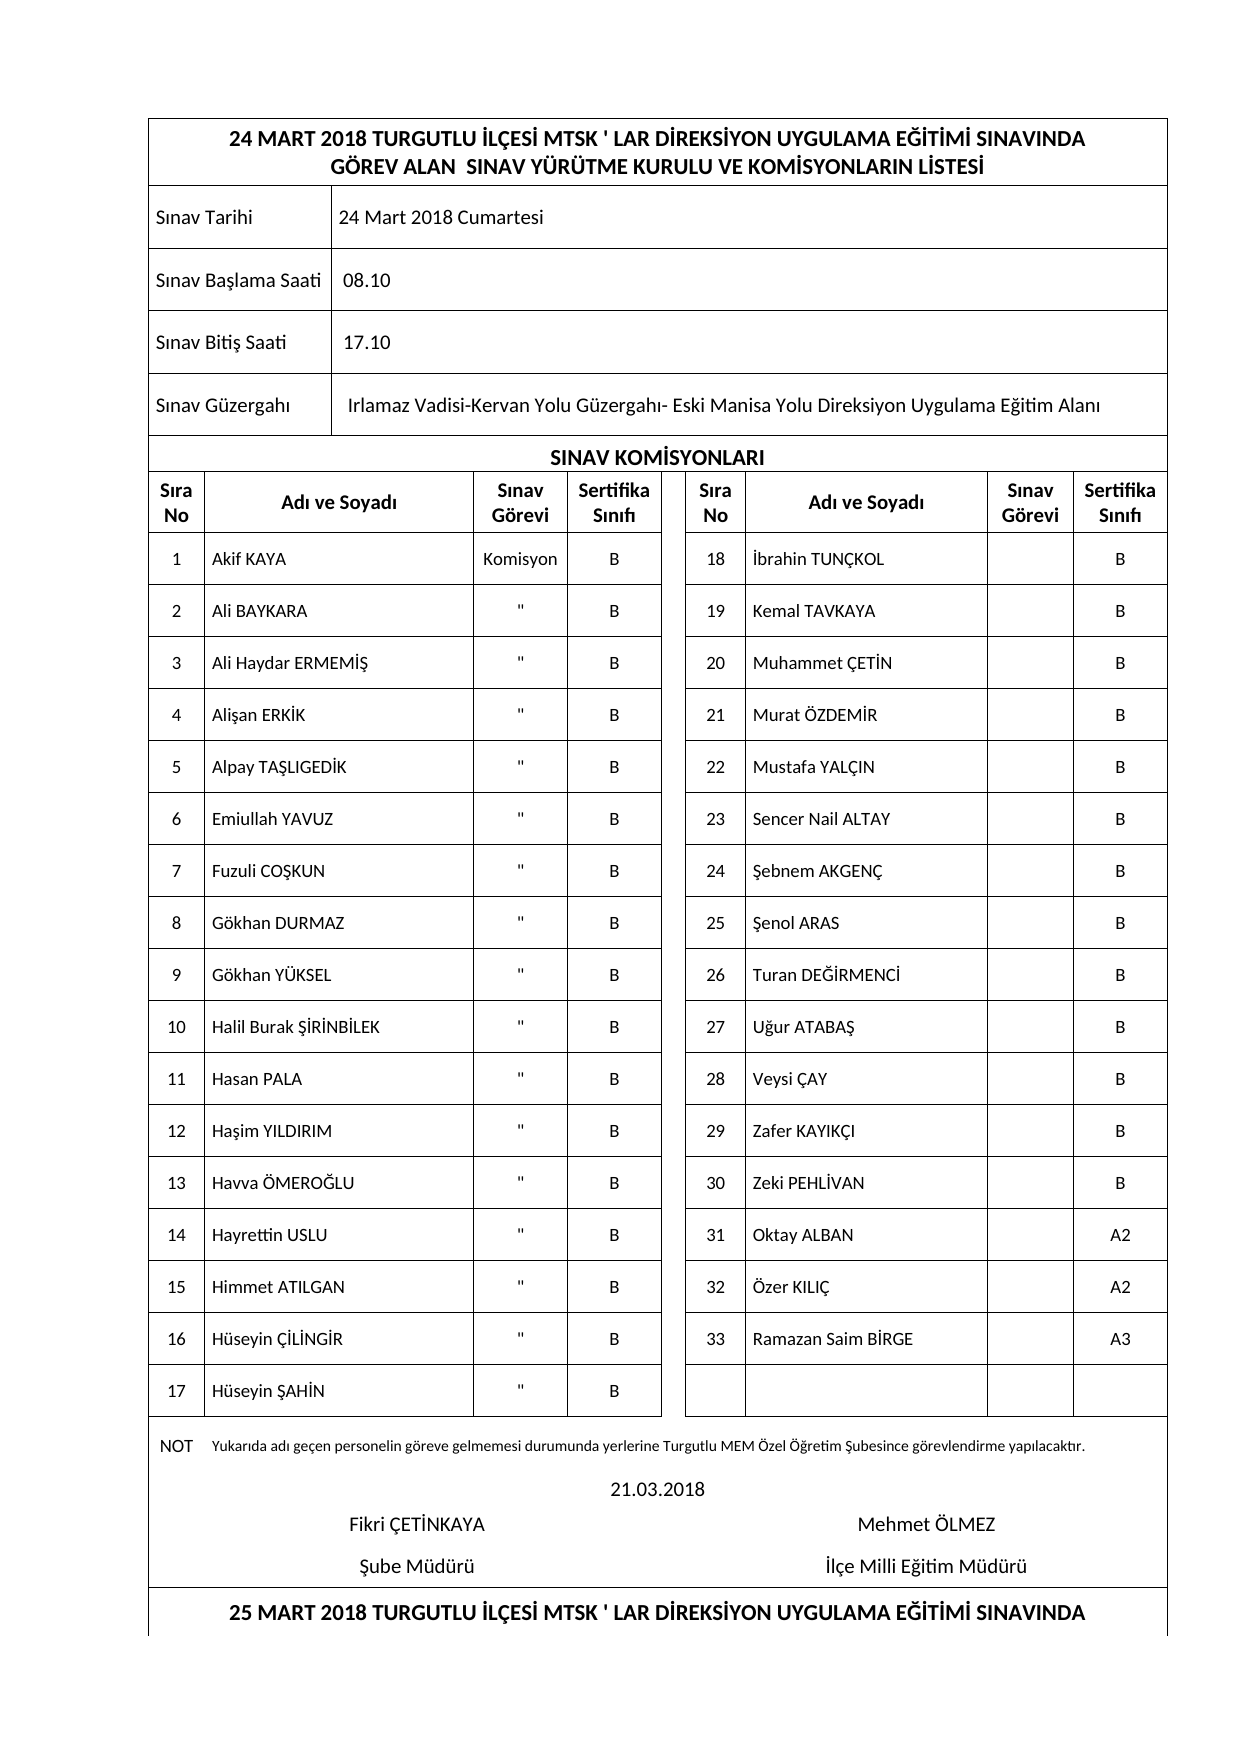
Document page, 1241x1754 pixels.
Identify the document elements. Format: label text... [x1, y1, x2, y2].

table_cell " [474, 949, 567, 1000]
table_cell 26 [686, 949, 745, 1000]
table_cell Hayrettin USLU [205, 1209, 473, 1260]
table_cell Komisyon [474, 533, 567, 584]
table_cell B [568, 1001, 661, 1052]
table_cell Muhammet ÇETİN [746, 637, 987, 688]
table_cell 08.10 [332, 249, 1167, 310]
table_cell A3 [1074, 1313, 1167, 1364]
table_cell 16 [149, 1313, 204, 1364]
table_cell Şube Müdürü [149, 1545, 686, 1587]
table_cell Sınav Başlama Saati [149, 249, 331, 310]
table_cell Veysi ÇAY [746, 1053, 987, 1104]
table_cell 30 [686, 1157, 745, 1208]
table_cell Fuzuli COŞKUN [205, 845, 473, 896]
table_cell B [568, 793, 661, 844]
table_cell B [1074, 1105, 1167, 1156]
table_cell Şebnem AKGENÇ [746, 845, 987, 896]
table_cell 2 [149, 585, 204, 636]
table_cell [988, 689, 1073, 740]
table_cell " [474, 1157, 567, 1208]
table_cell B [568, 897, 661, 948]
table_cell Uğur ATABAŞ [746, 1001, 987, 1052]
table_cell A2 [1074, 1261, 1167, 1312]
table_cell [1074, 1365, 1167, 1416]
table_cell İbrahin TUNÇKOL [746, 533, 987, 584]
table_cell 18 [686, 533, 745, 584]
table_cell " [474, 1001, 567, 1052]
table_cell B [568, 949, 661, 1000]
table_cell Sınav Bitiş Saati [149, 311, 331, 373]
table_cell 10 [149, 1001, 204, 1052]
table_cell B [1074, 1001, 1167, 1052]
table_cell [988, 533, 1073, 584]
table_cell Ali Haydar ERMEMİŞ [205, 637, 473, 688]
table_cell Oktay ALBAN [746, 1209, 987, 1260]
table_cell Gökhan DURMAZ [205, 897, 473, 948]
table_cell 29 [686, 1105, 745, 1156]
table_cell Emiullah YAVUZ [205, 793, 473, 844]
table_cell 21.03.2018 [149, 1474, 1167, 1503]
table_cell B [1074, 949, 1167, 1000]
table_cell Özer KILIÇ [746, 1261, 987, 1312]
table_cell Alpay TAŞLIGEDİK [205, 741, 473, 792]
table_cell 31 [686, 1209, 745, 1260]
table_cell NOT [149, 1417, 204, 1474]
table_cell 17.10 [332, 311, 1167, 373]
table_cell Zafer KAYIKÇI [746, 1105, 987, 1156]
table_cell B [568, 533, 661, 584]
table_cell B [568, 1209, 661, 1260]
table_cell [988, 585, 1073, 636]
table_cell 22 [686, 741, 745, 792]
table_cell 14 [149, 1209, 204, 1260]
table_cell Yukarıda adı geçen personelin göreve gelmemesi durumunda yerlerine Turgutlu MEM Özel Öğretim Şubesince görevlendirme yapılacaktır. [205, 1416, 1167, 1474]
table_cell A2 [1074, 1209, 1167, 1260]
table_cell [988, 1001, 1073, 1052]
table_cell [988, 1261, 1073, 1312]
table_cell 8 [149, 897, 204, 948]
table_cell Sınav Görevi [988, 472, 1073, 532]
table_cell Zeki PEHLİVAN [746, 1157, 987, 1208]
table_cell B [1074, 689, 1167, 740]
table_cell Turan DEĞİRMENCİ [746, 949, 987, 1000]
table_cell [149, 1588, 1167, 1636]
table_cell 19 [686, 585, 745, 636]
table_cell 5 [149, 741, 204, 792]
table_cell " [474, 637, 567, 688]
table_cell Gökhan YÜKSEL [205, 949, 473, 1000]
table_cell 1 [149, 533, 204, 584]
table_cell B [568, 585, 661, 636]
table_cell B [568, 845, 661, 896]
table_cell 28 [686, 1053, 745, 1104]
table_cell Kemal TAVKAYA [746, 585, 987, 636]
table_cell Alişan ERKİK [205, 689, 473, 740]
table_cell İlçe Milli Eğitim Müdürü [686, 1545, 1167, 1587]
table_cell Fikri ÇETİNKAYA [149, 1503, 686, 1545]
table_cell B [1074, 793, 1167, 844]
table_cell " [474, 1313, 567, 1364]
table_cell B [1074, 1157, 1167, 1208]
table_cell Sertifika Sınıfı [1074, 472, 1167, 532]
table_cell Sınav Güzergahı [149, 374, 331, 435]
table_cell 33 [686, 1313, 745, 1364]
table_cell B [568, 1261, 661, 1312]
table_cell B [568, 1157, 661, 1208]
table_cell [988, 637, 1073, 688]
table_cell [988, 741, 1073, 792]
table_cell 12 [149, 1105, 204, 1156]
table_cell [988, 793, 1073, 844]
table_cell SINAV KOMİSYONLARI [149, 436, 1167, 471]
table_cell [686, 1365, 745, 1416]
table_cell Ramazan Saim BİRGE [746, 1313, 987, 1364]
table_cell B [568, 1365, 661, 1416]
table_cell " [474, 689, 567, 740]
table_cell 25 [686, 897, 745, 948]
table_cell 9 [149, 949, 204, 1000]
table_cell [988, 897, 1073, 948]
table_cell 6 [149, 793, 204, 844]
table_cell Adı ve Soyadı [746, 472, 987, 532]
table_cell [662, 472, 685, 1416]
table_cell [988, 1157, 1073, 1208]
table_cell B [1074, 1053, 1167, 1104]
table_cell " [474, 897, 567, 948]
table_cell " [474, 1105, 567, 1156]
table_cell 17 [149, 1365, 204, 1416]
table_cell Murat ÖZDEMİR [746, 689, 987, 740]
table_cell [988, 949, 1073, 1000]
table_cell " [474, 741, 567, 792]
table_cell [988, 1209, 1073, 1260]
table_cell 4 [149, 689, 204, 740]
table_cell " [474, 845, 567, 896]
table_cell B [568, 1053, 661, 1104]
table_cell 24 [686, 845, 745, 896]
table_cell 11 [149, 1053, 204, 1104]
table_cell B [1074, 637, 1167, 688]
table_cell 32 [686, 1261, 745, 1312]
table_cell B [1074, 741, 1167, 792]
table_cell [988, 845, 1073, 896]
table_cell Ali BAYKARA [205, 585, 473, 636]
table_cell Sınav Tarihi [149, 186, 331, 248]
table_cell Hüseyin ÇİLİNGİR [205, 1313, 473, 1364]
table_cell Şenol ARAS [746, 897, 987, 948]
table_cell 13 [149, 1157, 204, 1208]
table_cell 15 [149, 1261, 204, 1312]
table_cell [746, 1365, 987, 1416]
table_cell Mehmet ÖLMEZ [686, 1503, 1167, 1545]
table_cell Halil Burak ŞİRİNBİLEK [205, 1001, 473, 1052]
table_cell Havva ÖMEROĞLU [205, 1157, 473, 1208]
table_cell " [474, 793, 567, 844]
table_cell B [1074, 533, 1167, 584]
table_cell Himmet ATILGAN [205, 1261, 473, 1312]
table_cell Adı ve Soyadı [205, 472, 473, 532]
table_cell Sıra No [686, 472, 745, 532]
table_cell " [474, 1053, 567, 1104]
table_cell B [568, 1313, 661, 1364]
table_cell [988, 1105, 1073, 1156]
table_cell B [568, 689, 661, 740]
table_cell 24 Mart 2018 Cumartesi [332, 186, 1167, 248]
table_cell 20 [686, 637, 745, 688]
table_cell 27 [686, 1001, 745, 1052]
table_cell B [568, 637, 661, 688]
table_cell Hasan PALA [205, 1053, 473, 1104]
table_cell " [474, 1261, 567, 1312]
table_cell Sertifika Sınıfı [568, 472, 661, 532]
table_cell 21 [686, 689, 745, 740]
table_cell 3 [149, 637, 204, 688]
table_cell 23 [686, 793, 745, 844]
table_header 24 MART 2018 TURGUTLU İLÇESİ MTSK ' LAR DİREKSİYON UYGULAMA EĞİTİMİ SINAVINDA GÖREV ALAN SINAV YÜRÜTME KURULU VE KOMİSYONLARIN LİSTESİ [149, 119, 1167, 185]
table_cell Mustafa YALÇIN [746, 741, 987, 792]
table_cell B [568, 1105, 661, 1156]
table_cell " [474, 1209, 567, 1260]
table_cell B [1074, 845, 1167, 896]
table_cell B [568, 741, 661, 792]
table_cell Akif KAYA [205, 533, 473, 584]
table_cell 7 [149, 845, 204, 896]
table_cell Sınav Görevi [474, 472, 567, 532]
table_cell Haşim YILDIRIM [205, 1105, 473, 1156]
table_cell [988, 1053, 1073, 1104]
table_cell " [474, 585, 567, 636]
table_cell Sencer Nail ALTAY [746, 793, 987, 844]
table_cell B [1074, 585, 1167, 636]
table_cell [988, 1313, 1073, 1364]
table_cell " [474, 1365, 567, 1416]
table_cell Irlamaz Vadisi-Kervan Yolu Güzergahı- Eski Manisa Yolu Direksiyon Uygulama Eğitim Alanı [332, 374, 1167, 435]
table_cell Sıra No [149, 472, 204, 532]
table_cell Hüseyin ŞAHİN [205, 1365, 473, 1416]
table_cell B [1074, 897, 1167, 948]
table_cell [988, 1365, 1073, 1416]
